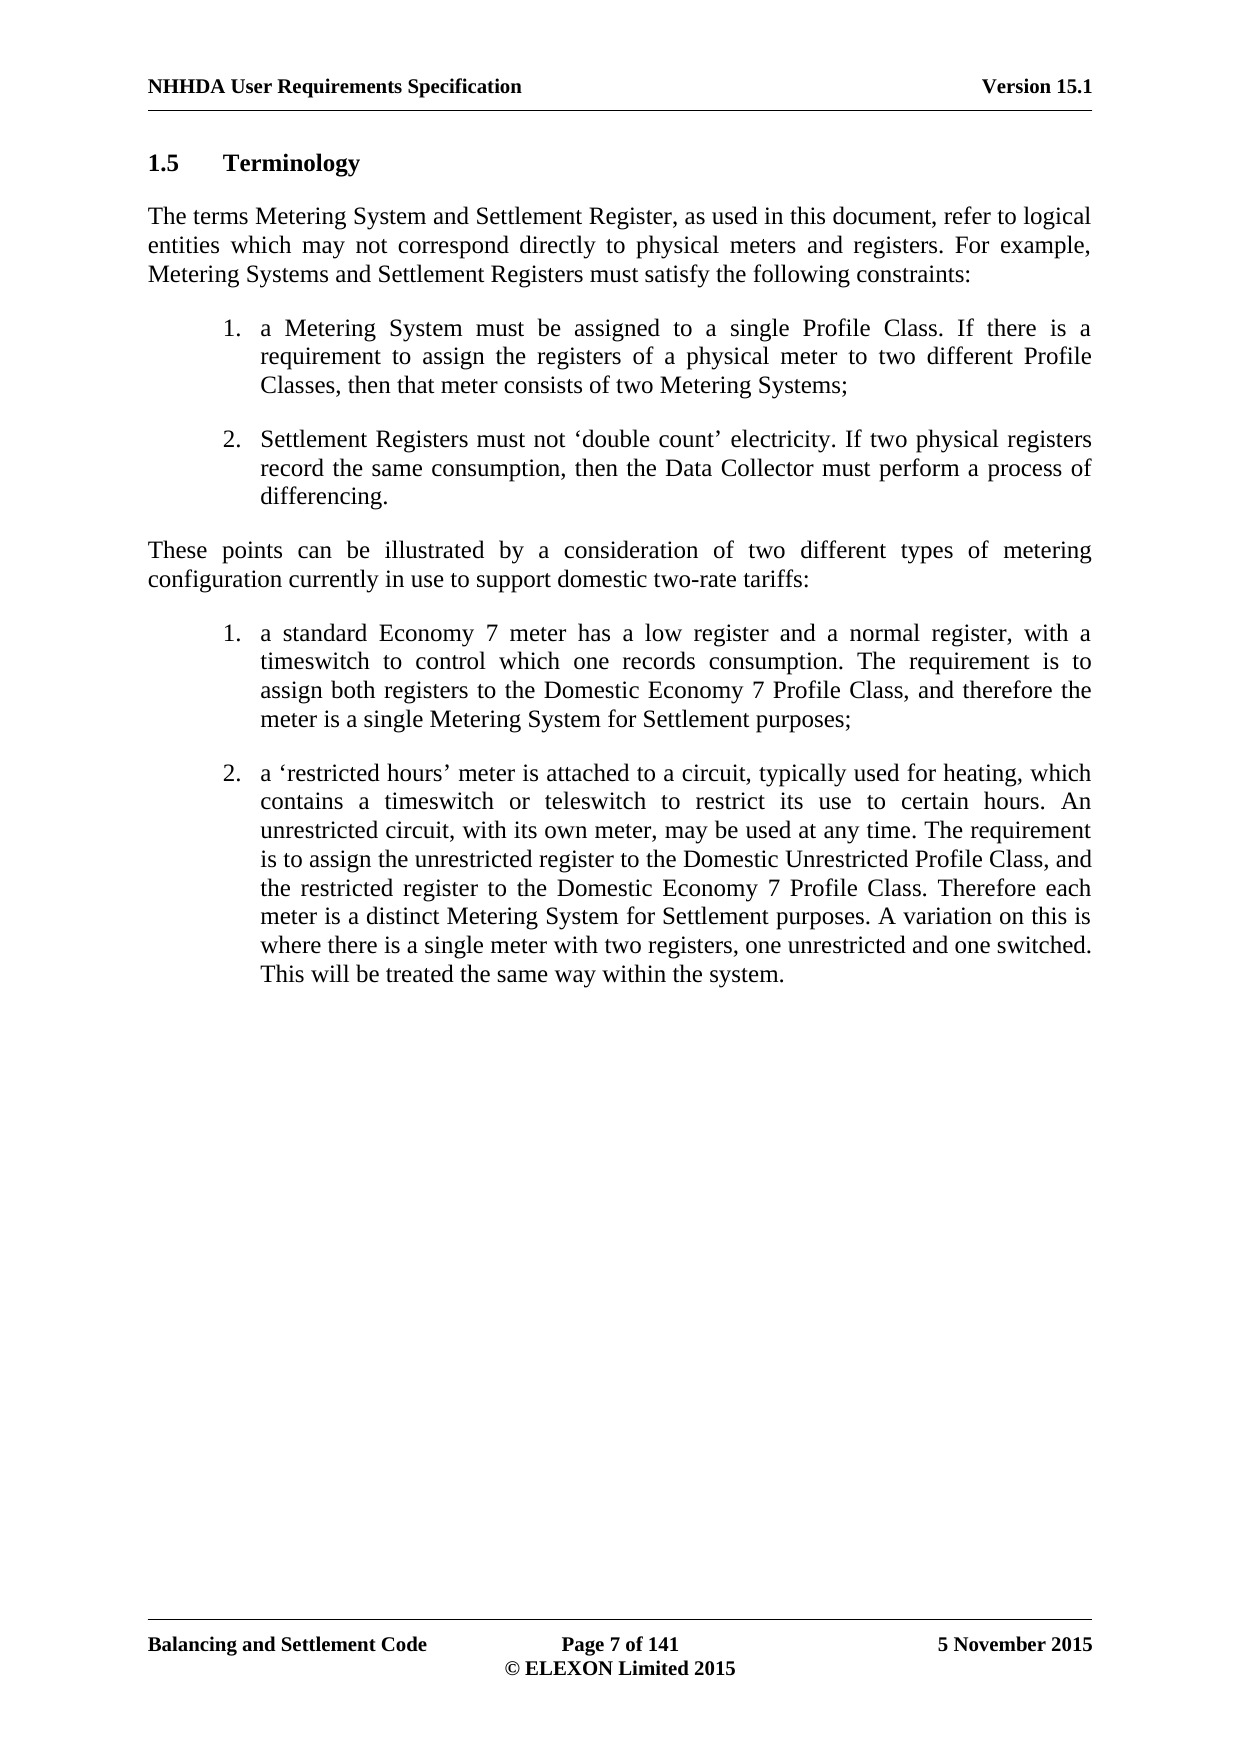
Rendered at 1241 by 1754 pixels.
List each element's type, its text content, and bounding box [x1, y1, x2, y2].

text The terms Metering System and Settlement Register, as used in this document, refer to logical entities which may not correspond directly to physical meters and registers. For example, Metering Systems and Settlement Registers must satisfy the following constraints: [148, 201, 1092, 288]
subtitle Terminology [148, 148, 1092, 176]
list Settlement Registers must not ‘double count’ electricity. If two physical registers record the same consumption, then the Data Collector must perform a process of differencing. [223, 424, 1092, 510]
list a ‘restricted hours’ meter is attached to a circuit, typically used for heating, which contains a timeswitch or teleswitch to restrict its use to certain hours. An unrestricted circuit, with its own meter, may be used at any time. The requirement is to assign the unrestricted register to the Domestic Unrestricted Profile Class, and the restricted register to the Domestic Economy 7 Profile Class. Therefore each meter is a distinct Metering System for Settlement purposes. A variation on this is where there is a single meter with two registers, one unrestricted and one switched. This will be treated the same way within the system. [223, 758, 1092, 988]
list a standard Economy 7 meter has a low register and a normal register, with a timeswitch to control which one records consumption. The requirement is to assign both registers to the Domestic Economy 7 Profile Class, and therefore the meter is a single Metering System for Settlement purposes; [223, 618, 1092, 733]
text These points can be illustrated by a consideration of two different types of metering configuration currently in use to support domestic two-rate tariffs: [148, 535, 1092, 593]
list a Metering System must be assigned to a single Profile Class. If there is a requirement to assign the registers of a physical meter to two different Profile Classes, then that meter consists of two Metering Systems; [223, 313, 1092, 399]
